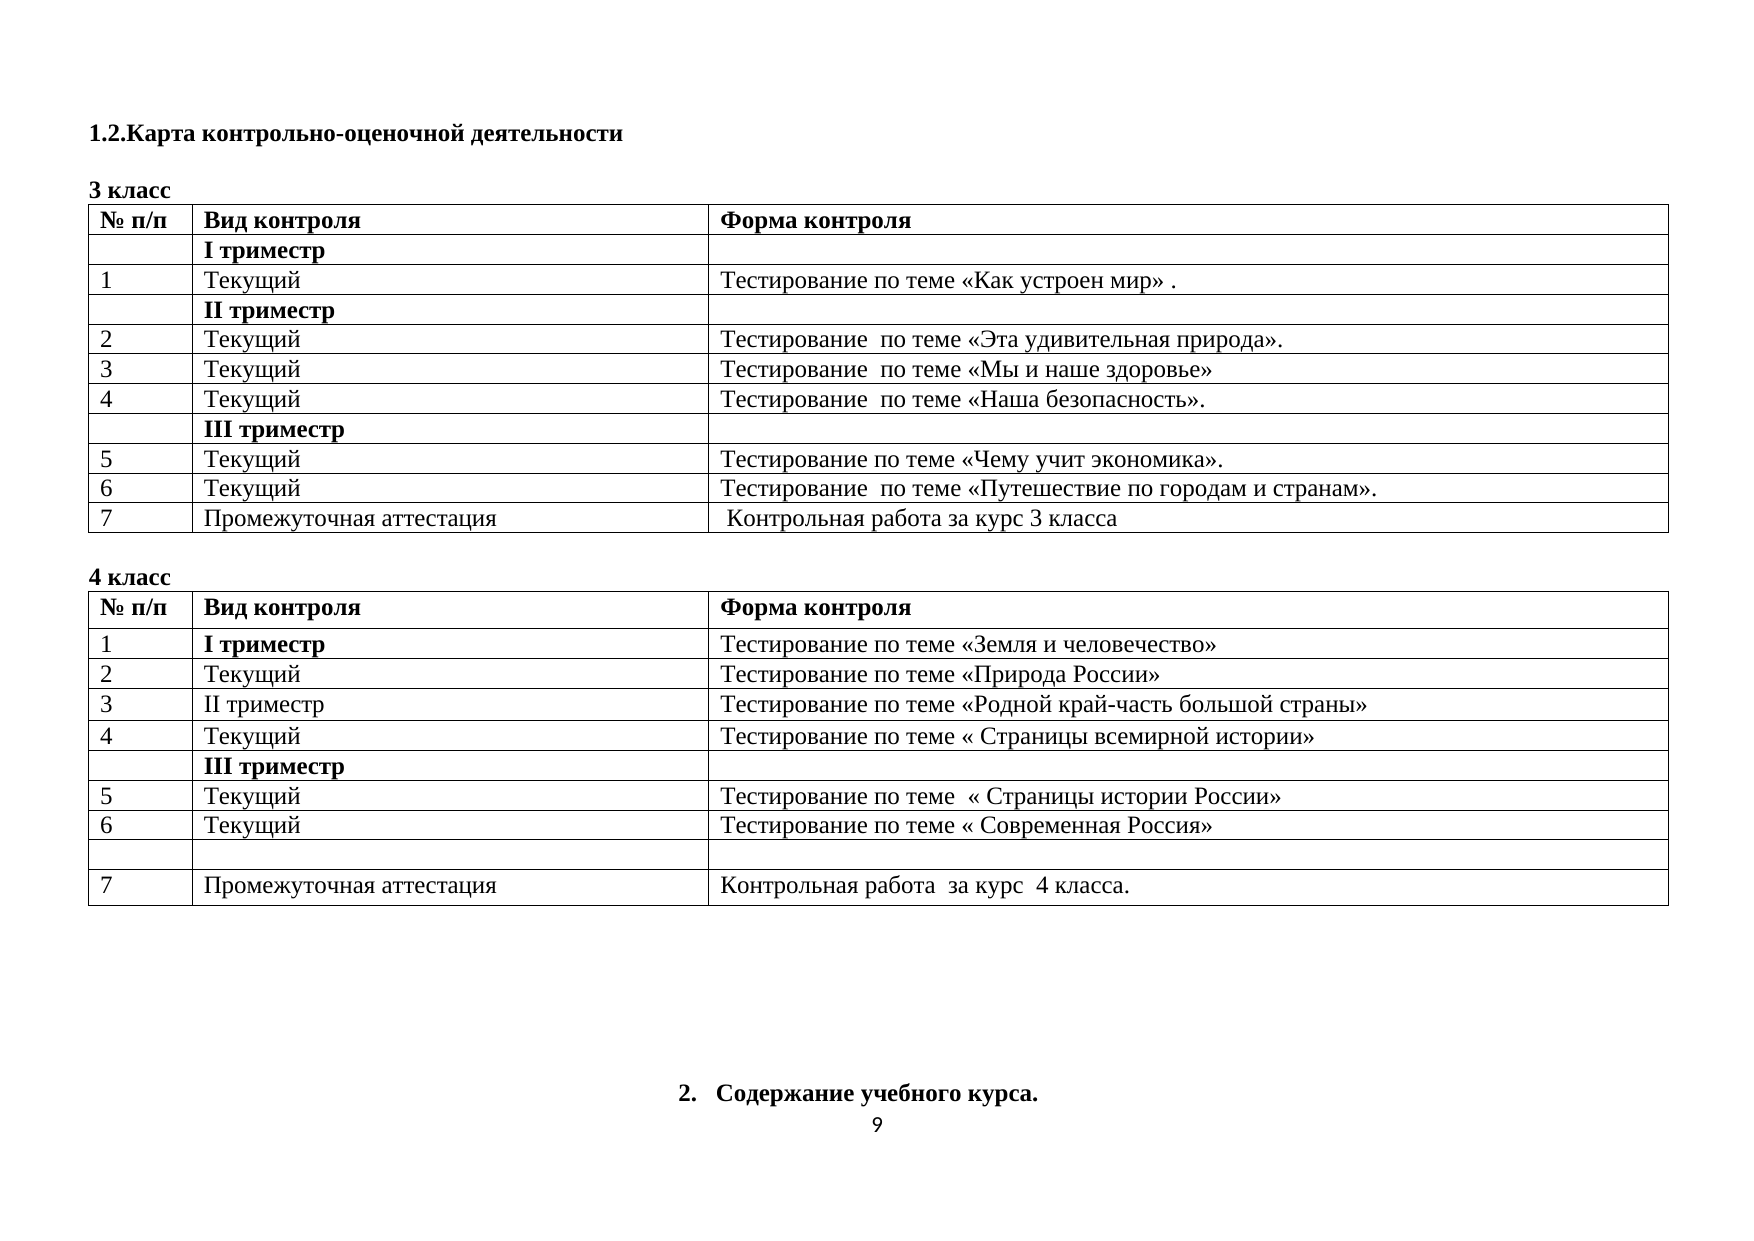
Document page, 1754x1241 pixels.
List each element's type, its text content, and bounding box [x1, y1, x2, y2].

table_cell 4 [89, 721, 192, 750]
table_cell 5 [89, 444, 192, 472]
table_cell II триместр [193, 295, 708, 323]
table_cell 5 [89, 781, 192, 809]
table_cell 4 [89, 384, 192, 413]
table_cell Текущий [193, 384, 708, 413]
text 3 класс [89, 176, 1665, 204]
table_cell Контрольная работа за курс 4 класса. [709, 870, 1668, 905]
table_cell [709, 414, 1668, 443]
table_cell Тестирование по теме «Мы и наше здоровье» [709, 354, 1668, 383]
table_cell [89, 295, 192, 323]
table_cell 2 [89, 659, 192, 688]
table_cell Текущий [193, 781, 708, 809]
table_cell [89, 751, 192, 780]
table_cell [89, 840, 192, 869]
table_cell 3 [89, 689, 192, 720]
table_cell 3 [89, 354, 192, 383]
table_cell Тестирование по теме «Земля и человечество» [709, 629, 1668, 658]
table_cell [709, 840, 1668, 869]
table_cell Текущий [193, 474, 708, 502]
table_cell Тестирование по теме «Природа России» [709, 659, 1668, 688]
table_cell Тестирование по теме «Наша безопасность». [709, 384, 1668, 413]
table_cell [709, 295, 1668, 323]
text 1.2.Карта контрольно-оценочной деятельности [89, 118, 1665, 147]
table_cell 2 [89, 325, 192, 353]
table_header Вид контроля [193, 592, 708, 628]
table_header Форма контроля [709, 592, 1668, 628]
table_cell Текущий [193, 721, 708, 750]
table_header № п/п [89, 592, 192, 628]
list Содержание учебного курса. [51, 1078, 1665, 1107]
table_cell [89, 414, 192, 443]
table_header № п/п [89, 205, 192, 234]
table_cell III триместр [193, 751, 708, 780]
table_cell 6 [89, 474, 192, 502]
table_cell Текущий [193, 325, 708, 353]
table_cell 7 [89, 503, 192, 532]
table_cell Тестирование по теме «Как устроен мир» . [709, 265, 1668, 294]
table_cell Тестирование по теме «Чему учит экономика». [709, 444, 1668, 472]
table_cell [89, 235, 192, 264]
table_cell Тестирование по теме « Современная Россия» [709, 811, 1668, 839]
text 4 класс [89, 562, 1665, 591]
table_cell 7 [89, 870, 192, 905]
table_cell [709, 751, 1668, 780]
table_cell Текущий [193, 265, 708, 294]
table_cell 1 [89, 629, 192, 658]
table_header Вид контроля [193, 205, 708, 234]
table_cell Промежуточная аттестация [193, 870, 708, 905]
table_cell [709, 235, 1668, 264]
table_header Форма контроля [709, 205, 1668, 234]
table_cell Текущий [193, 659, 708, 688]
table_cell Тестирование по теме «Родной край-часть большой страны» [709, 689, 1668, 720]
table_cell Тестирование по теме « Страницы истории России» [709, 781, 1668, 809]
table_cell Тестирование по теме «Путешествие по городам и странам». [709, 474, 1668, 502]
table_cell Текущий [193, 444, 708, 472]
table_cell [193, 840, 708, 869]
table_cell Тестирование по теме « Страницы всемирной истории» [709, 721, 1668, 750]
table_cell II триместр [193, 689, 708, 720]
table_cell 1 [89, 265, 192, 294]
table_cell Промежуточная аттестация [193, 503, 708, 532]
table_cell I триместр [193, 235, 708, 264]
table_cell Контрольная работа за курс 3 класса [709, 503, 1668, 532]
table_cell Тестирование по теме «Эта удивительная природа». [709, 325, 1668, 353]
table_cell Текущий [193, 811, 708, 839]
table_cell I триместр [193, 629, 708, 658]
table_cell III триместр [193, 414, 708, 443]
table_cell 6 [89, 811, 192, 839]
table_cell Текущий [193, 354, 708, 383]
